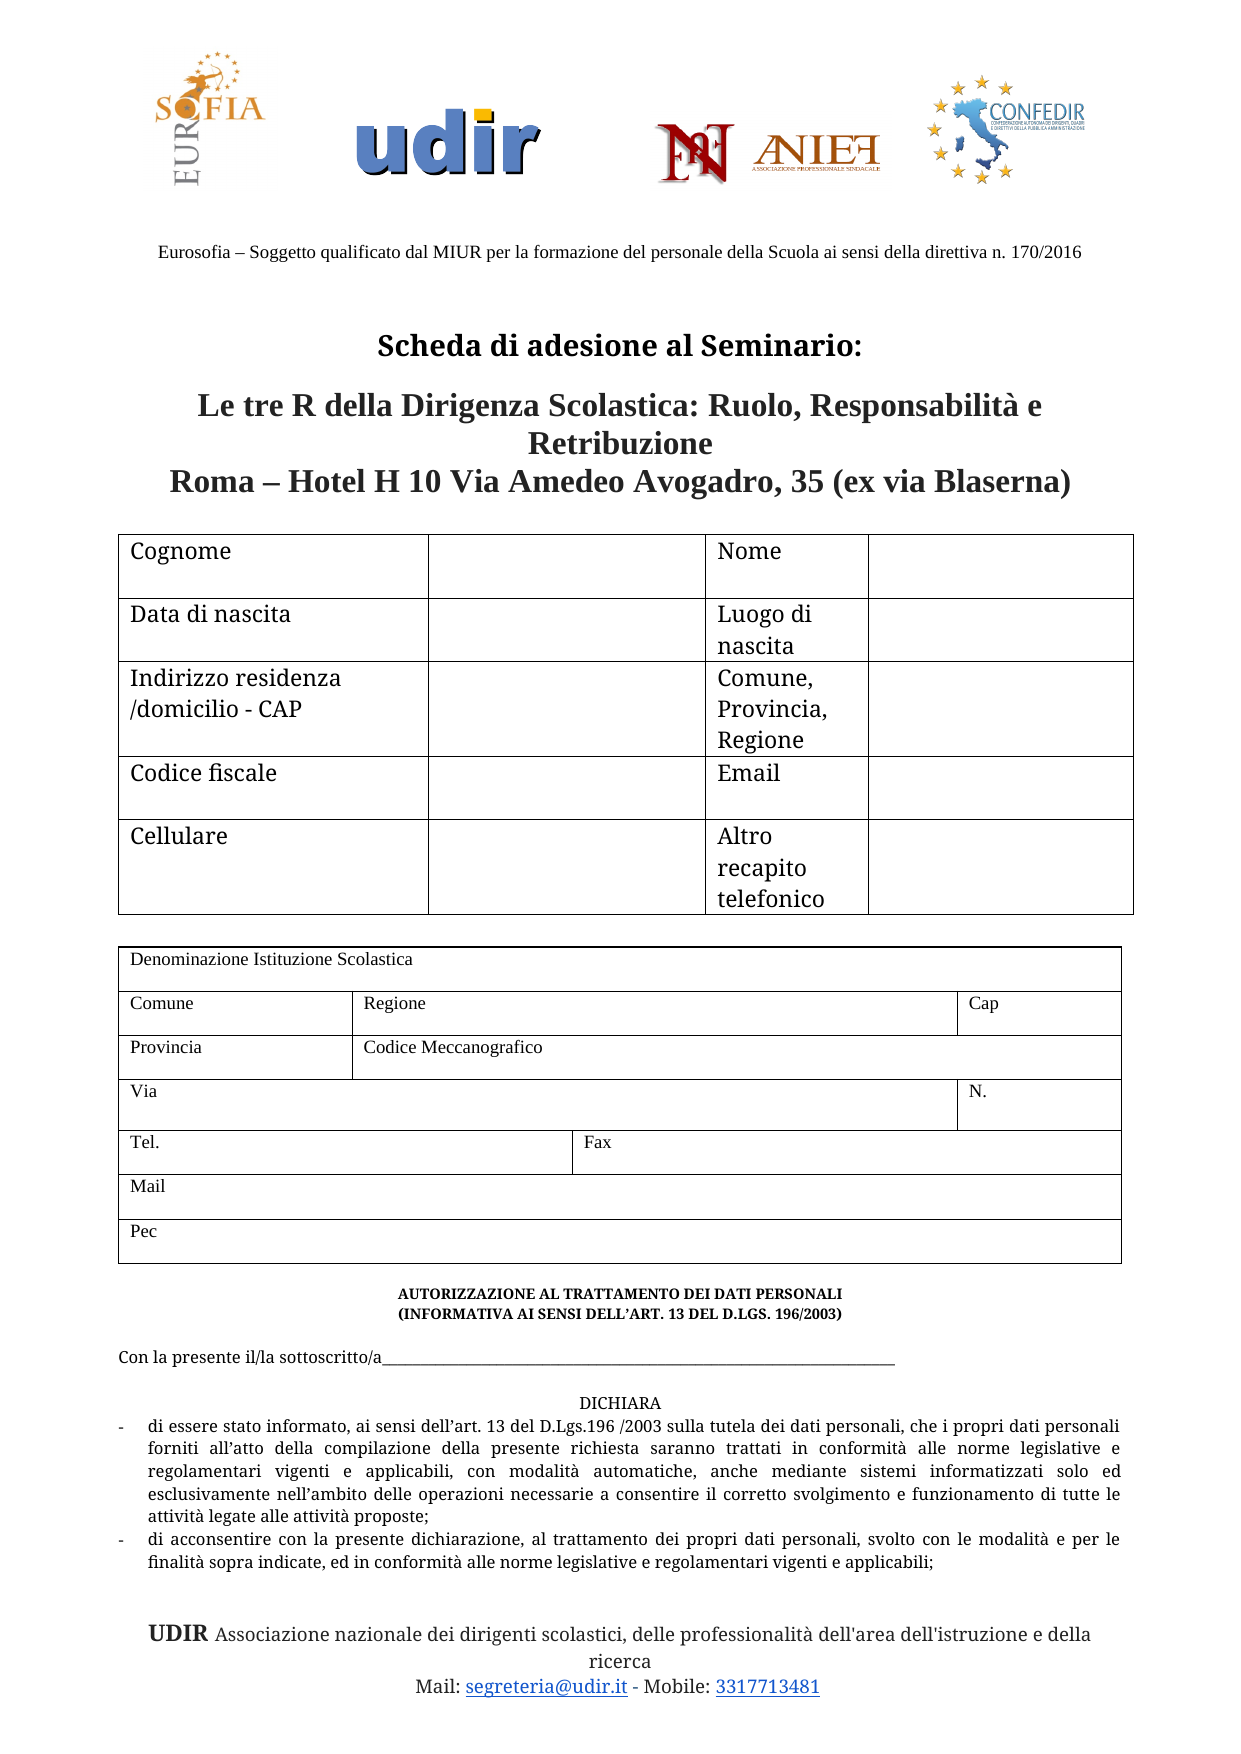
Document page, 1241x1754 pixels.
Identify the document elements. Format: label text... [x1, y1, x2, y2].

list di essere stato informato, ai sensi dell’art. 13 del D.Lgs.196 /2003 sulla tutela dei dati personali, che i propri dati personali forniti all’atto della compilazione della presente richiesta saranno trattati in conformità alle norme legislative e regolamentari vigenti e applicabili, con modalità automatiche, anche mediante sistemi informatizzati solo ed esclusivamente nell’ambito delle operazioni necessarie a consentire il corretto svolgimento e funzionamento di tutte le attività legate alle attività proposte; [118, 1414, 1122, 1528]
table_cell Data di nascita [119, 599, 428, 661]
table_cell [869, 757, 1133, 819]
table_cell Indirizzo residenza /domicilio - CAP [119, 662, 428, 756]
text AUTORIZZAZIONE AL TRATTAMENTO DEI DATI PERSONALI [118, 1284, 1122, 1303]
list di acconsentire con la presente dichiarazione, al trattamento dei propri dati personali, svolto con le modalità e per le finalità sopra indicate, ed in conformità alle norme legislative e regolamentari vigenti e applicabili; [118, 1528, 1122, 1573]
table_header Denominazione Istituzione Scolastica [119, 948, 1121, 991]
table_header Cognome [119, 535, 428, 597]
text (INFORMATIVA AI SENSI DELL’ART. 13 DEL D.LGS. 196/2003) [118, 1303, 1122, 1323]
picture [143, 46, 278, 191]
text DICHIARA [118, 1392, 1122, 1414]
table_cell N. [958, 1080, 1121, 1130]
table_cell Codice fiscale [119, 757, 428, 819]
table_cell Altro recapito telefonico [706, 820, 868, 914]
table_cell Tel. [119, 1131, 572, 1174]
table_cell [869, 662, 1133, 756]
table_cell Cellulare [119, 820, 428, 914]
text Le tre R della Dirigenza Scolastica: Ruolo, Responsabilità e Retribuzione [118, 385, 1122, 461]
table_cell [429, 757, 705, 819]
picture [923, 70, 1093, 191]
table_header [869, 535, 1133, 597]
table_cell [429, 599, 705, 661]
table_cell Fax [573, 1131, 1121, 1174]
table_cell Provincia [119, 1036, 352, 1079]
table_cell [869, 599, 1133, 661]
table_cell Regione [353, 992, 957, 1035]
table_cell Codice Meccanografico [353, 1036, 1121, 1079]
table_cell Email [706, 757, 868, 819]
picture [340, 94, 550, 191]
table_cell Via [119, 1080, 957, 1130]
table_cell Comune [119, 992, 352, 1035]
table_cell Cap [958, 992, 1121, 1035]
table_cell Pec [119, 1220, 1121, 1263]
text Scheda di adesione al Seminario: [118, 325, 1122, 365]
table_cell [429, 820, 705, 914]
text Roma – Hotel H 10 Via Amedeo Avogadro, 35 (ex via Blaserna) [118, 461, 1122, 500]
table_cell Luogo di nascita [706, 599, 868, 661]
table_cell Mail [119, 1175, 1121, 1218]
table_cell [869, 820, 1133, 914]
text Con la presente il/la sottoscritto/a___________________________________________________________________ [118, 1346, 1122, 1369]
table_header [429, 535, 705, 597]
table_cell [429, 662, 705, 756]
table_cell Comune, Provincia, Regione [706, 662, 868, 756]
table_header Nome [706, 535, 868, 597]
